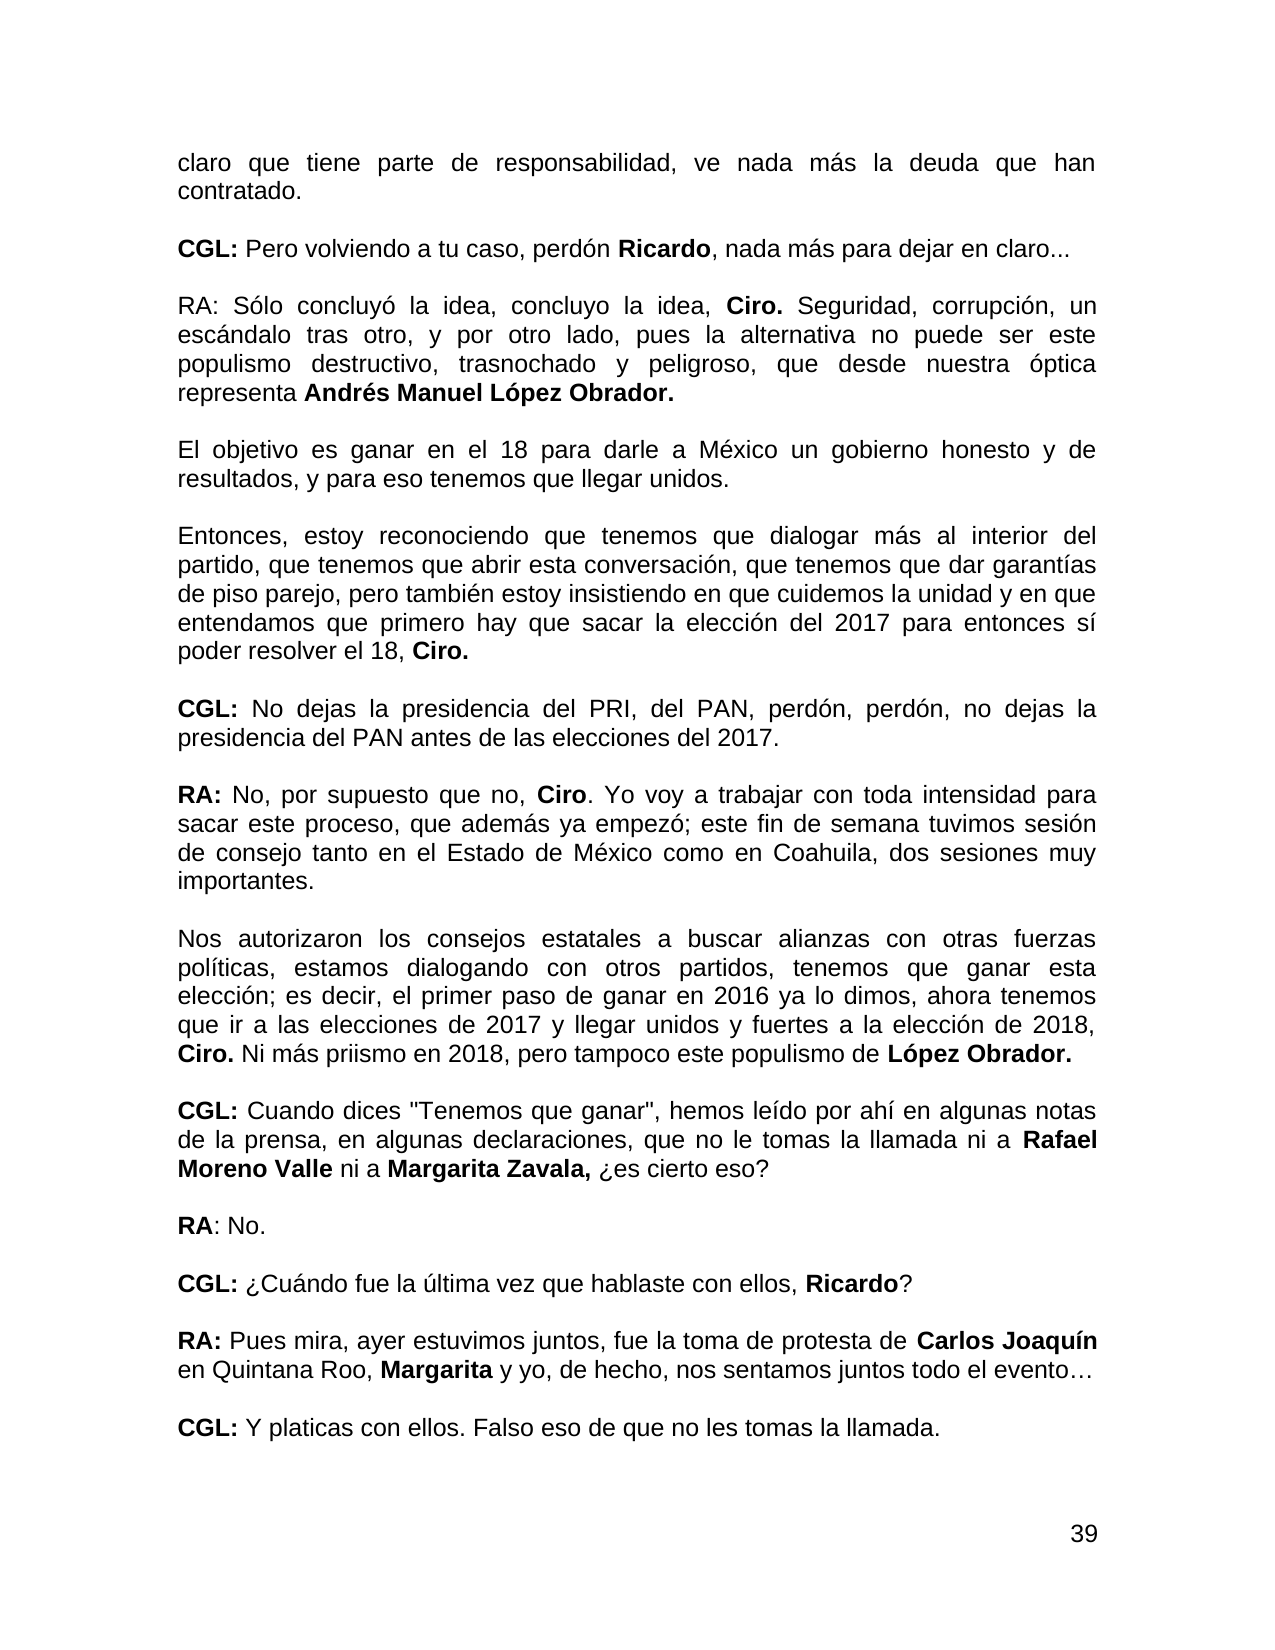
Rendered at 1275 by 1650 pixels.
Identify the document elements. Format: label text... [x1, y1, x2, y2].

text CGL: No dejas la presidencia del PRI, del PAN, perdón, perdón, no dejas la presidencia del PAN antes de las elecciones del 2017. [177, 694, 1098, 751]
text CGL: Y platicas con ellos. Falso eso de que no les tomas la llamada. [177, 1413, 1098, 1441]
text RA: Pues mira, ayer estuvimos juntos, fue la toma de protesta de Carlos Joaquín en Quintana Roo, Margarita y yo, de hecho, nos sentamos juntos todo el evento… [177, 1326, 1098, 1384]
text RA: No, por supuesto que no, Ciro. Yo voy a trabajar con toda intensidad para sacar este proceso, que además ya empezó; este fin de semana tuvimos sesión de consejo tanto en el Estado de México como en Coahuila, dos sesiones muy importantes. [177, 780, 1098, 895]
text RA: No. [177, 1211, 1098, 1240]
text CGL: Pero volviendo a tu caso, perdón Ricardo, nada más para dejar en claro... [177, 234, 1098, 263]
text Entonces, estoy reconociendo que tenemos que dialogar más al interior del partido, que tenemos que abrir esta conversación, que tenemos que dar garantías de piso parejo, pero también estoy insistiendo en que cuidemos la unidad y en que entendamos que primero hay que sacar la elección del 2017 para entonces sí poder resolver el 18, Ciro. [177, 521, 1098, 665]
text CGL: ¿Cuándo fue la última vez que hablaste con ellos, Ricardo? [177, 1269, 1098, 1298]
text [177, 148, 1098, 205]
text RA: Sólo concluyó la idea, concluyo la idea, Ciro. Seguridad, corrupción, un escándalo tras otro, y por otro lado, pues la alternativa no puede ser este populismo destructivo, trasnochado y peligroso, que desde nuestra óptica representa Andrés Manuel López Obrador. [177, 291, 1098, 406]
text Nos autorizaron los consejos estatales a buscar alianzas con otras fuerzas políticas, estamos dialogando con otros partidos, tenemos que ganar esta elección; es decir, el primer paso de ganar en 2016 ya lo dimos, ahora tenemos que ir a las elecciones de 2017 y llegar unidos y fuertes a la elección de 2018, Ciro. Ni más priismo en 2018, pero tampoco este populismo de López Obrador. [177, 924, 1098, 1068]
text El objetivo es ganar en el 18 para darle a México un gobierno honesto y de resultados, y para eso tenemos que llegar unidos. [177, 435, 1098, 493]
text CGL: Cuando dices "Tenemos que ganar", hemos leído por ahí en algunas notas de la prensa, en algunas declaraciones, que no le tomas la llamada ni a Rafael Moreno Valle ni a Margarita Zavala, ¿es cierto eso? [177, 1096, 1098, 1183]
